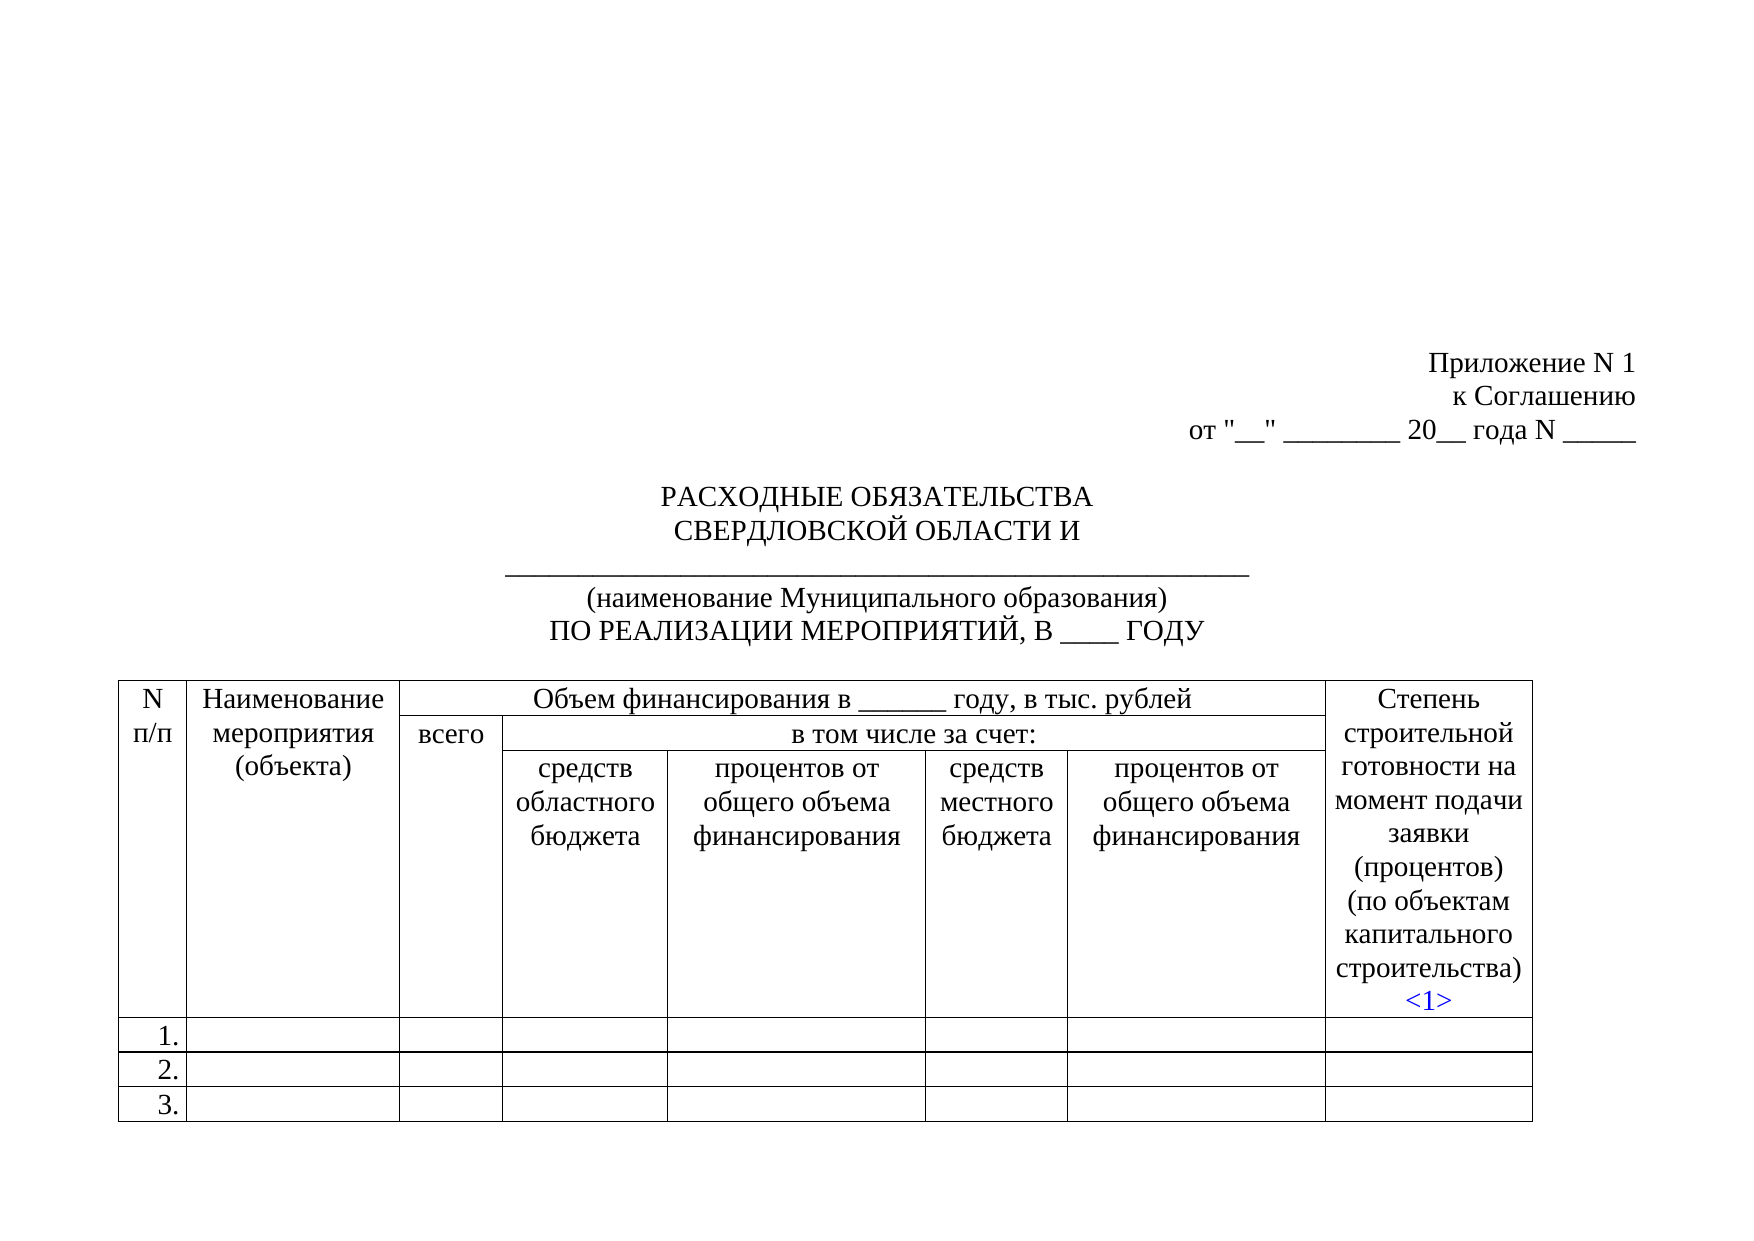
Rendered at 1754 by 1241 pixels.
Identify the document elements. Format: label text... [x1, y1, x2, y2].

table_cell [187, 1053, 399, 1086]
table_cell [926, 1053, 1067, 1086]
text Приложение N 1 [118, 345, 1636, 378]
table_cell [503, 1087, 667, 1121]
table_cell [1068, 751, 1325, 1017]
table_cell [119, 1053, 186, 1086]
text (наименование Муниципального образования) [118, 580, 1636, 613]
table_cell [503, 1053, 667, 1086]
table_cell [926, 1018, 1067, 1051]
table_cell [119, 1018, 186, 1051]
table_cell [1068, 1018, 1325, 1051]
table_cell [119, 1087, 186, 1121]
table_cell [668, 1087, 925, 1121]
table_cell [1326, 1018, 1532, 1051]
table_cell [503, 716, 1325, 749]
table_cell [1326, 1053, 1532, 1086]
text от "__" ________ 20__ года N _____ [118, 412, 1636, 446]
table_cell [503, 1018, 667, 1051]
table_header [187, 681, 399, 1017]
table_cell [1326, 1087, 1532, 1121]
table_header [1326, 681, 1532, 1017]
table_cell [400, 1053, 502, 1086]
text СВЕРДЛОВСКОЙ ОБЛАСТИ И [118, 513, 1636, 546]
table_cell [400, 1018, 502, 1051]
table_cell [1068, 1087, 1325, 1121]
text РАСХОДНЫЕ ОБЯЗАТЕЛЬСТВА [118, 479, 1636, 513]
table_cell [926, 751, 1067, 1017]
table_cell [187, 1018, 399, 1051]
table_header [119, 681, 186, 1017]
text к Соглашению [118, 378, 1636, 412]
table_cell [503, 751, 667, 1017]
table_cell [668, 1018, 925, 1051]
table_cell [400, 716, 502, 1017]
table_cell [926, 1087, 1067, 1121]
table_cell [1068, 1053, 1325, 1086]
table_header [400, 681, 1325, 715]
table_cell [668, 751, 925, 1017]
text ___________________________________________________ [118, 546, 1636, 580]
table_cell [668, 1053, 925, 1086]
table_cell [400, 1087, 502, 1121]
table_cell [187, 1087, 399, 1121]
text ПО РЕАЛИЗАЦИИ МЕРОПРИЯТИЙ, В ____ ГОДУ [118, 613, 1636, 647]
